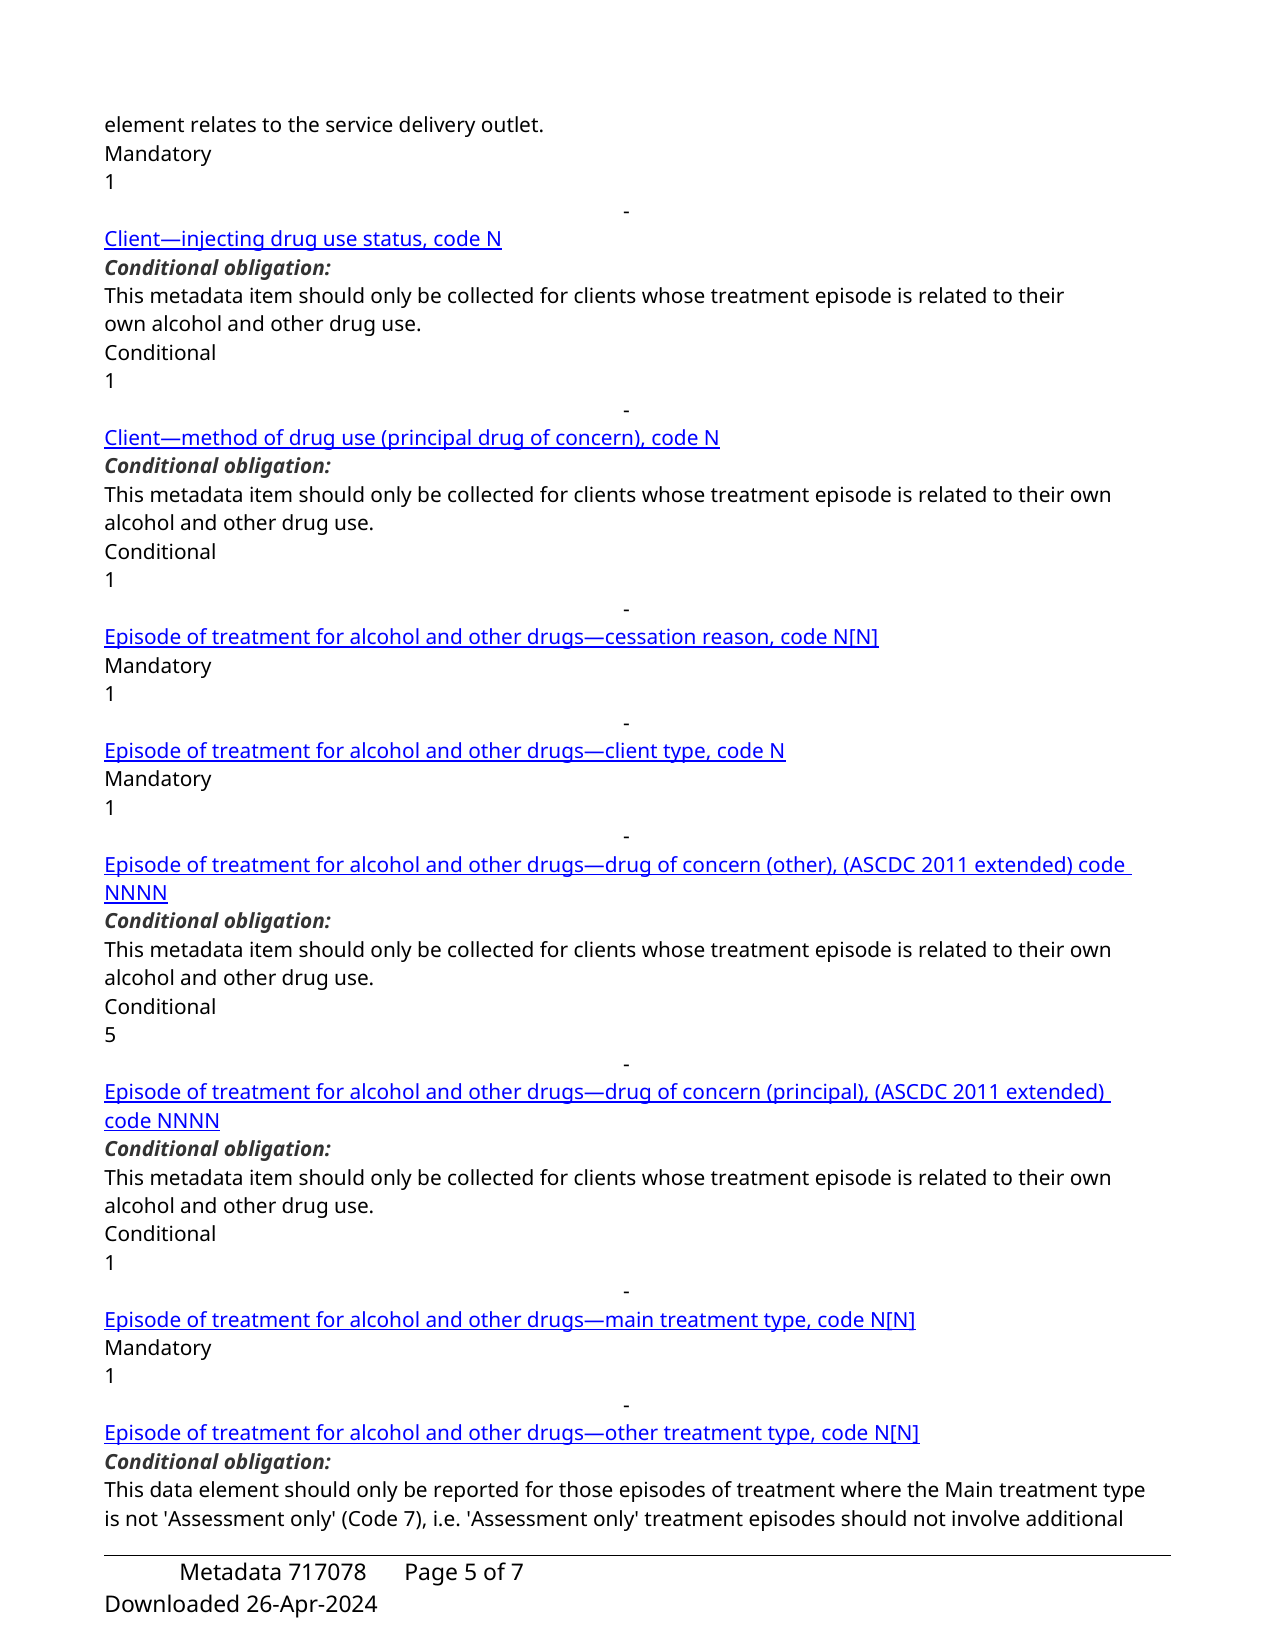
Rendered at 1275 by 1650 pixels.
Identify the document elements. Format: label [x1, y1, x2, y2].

table_cell [93, 110, 1159, 1532]
